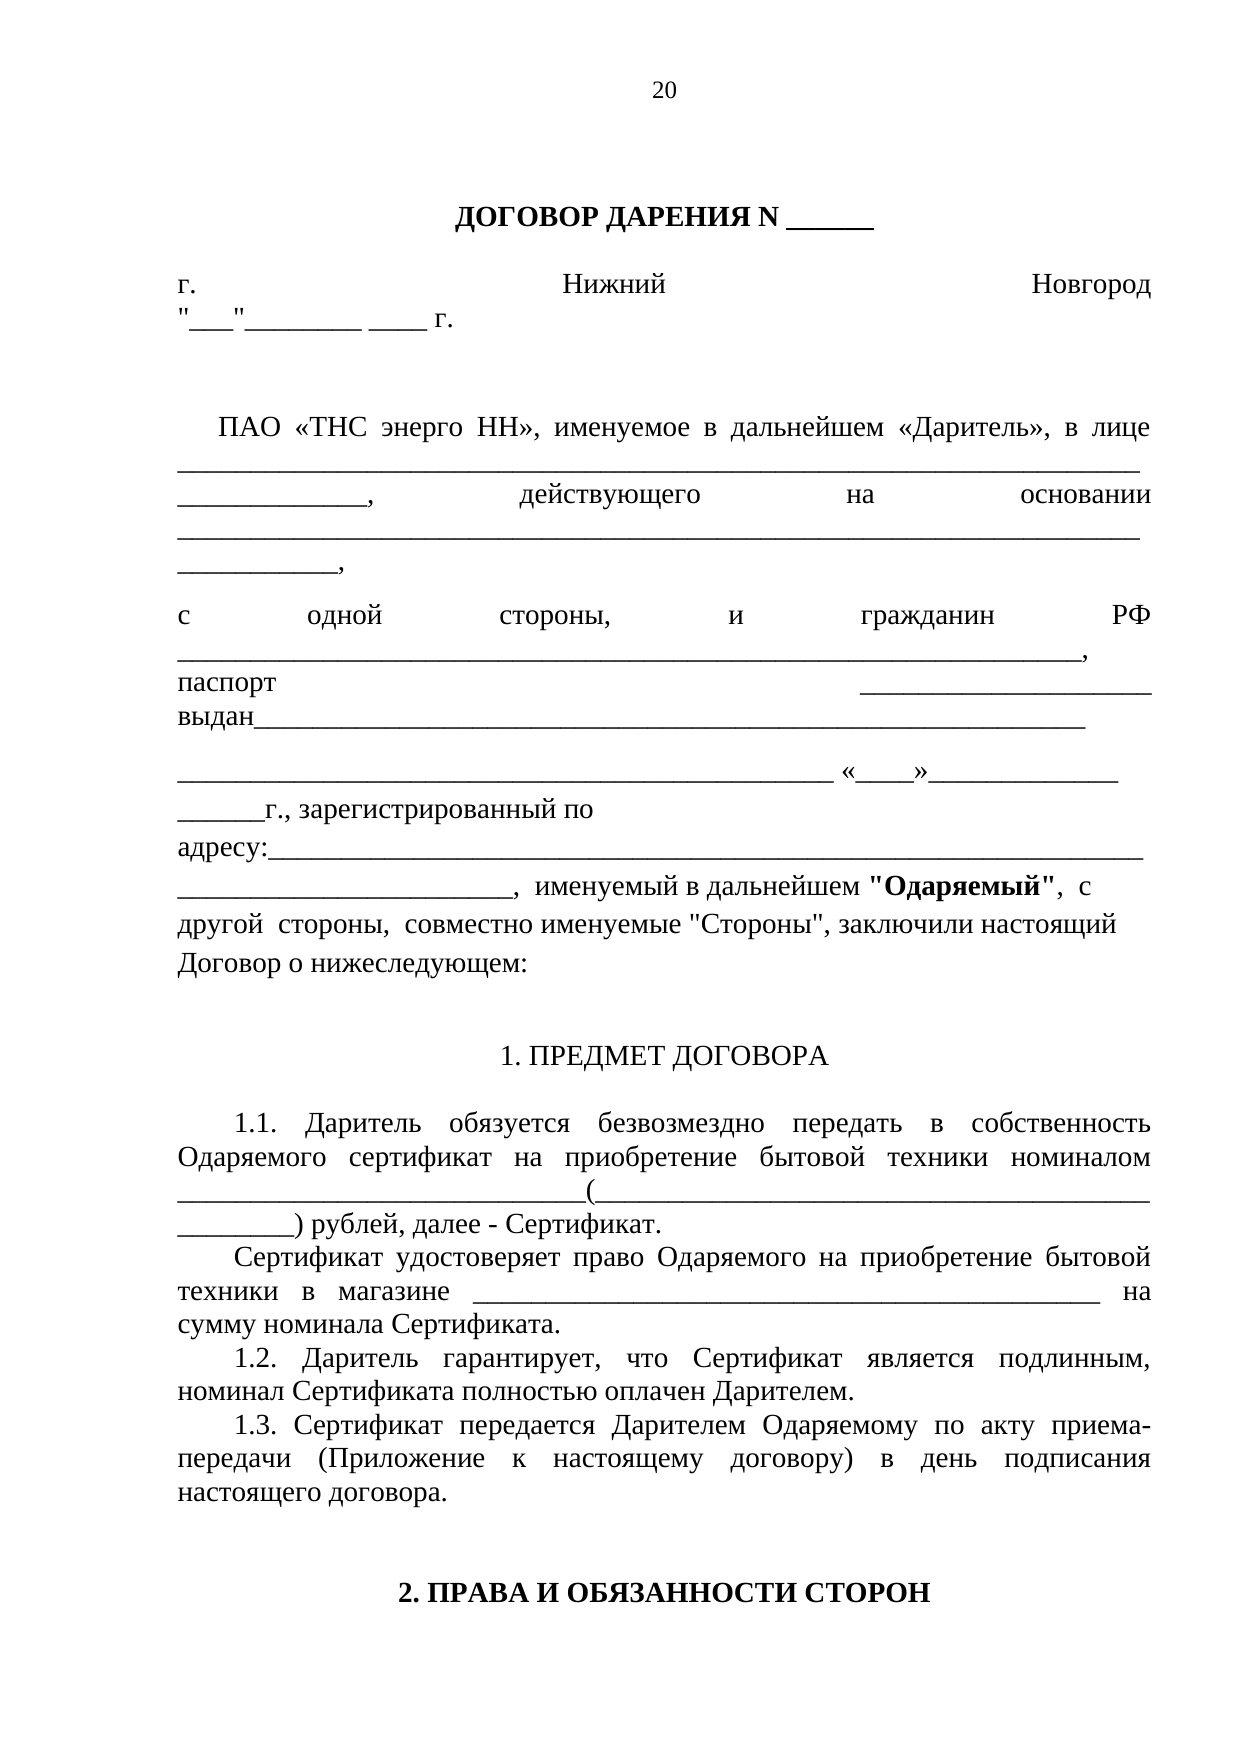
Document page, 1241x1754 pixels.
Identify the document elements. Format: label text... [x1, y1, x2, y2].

text ПАО «ТНС энерго НН», именуемое в дальнейшем «Даритель», в лице _______________________________________________________________________________, действующего на основании _____________________________________________________________________________, [177, 409, 1152, 577]
text 1. ПРЕДМЕТ ДОГОВОРА [177, 1038, 1152, 1072]
text г. Нижний Новгород "___"________ ____ г. [177, 267, 1152, 334]
text ДОГОВОР ДАРЕНИЯ N ______ [177, 199, 1152, 233]
text _____________________________________________ «____»_____________ ______г., зарегистрированный по адресу:___________________________________________________________________________________, именуемый в дальнейшем "Одаряемый", с другой стороны, совместно именуемые "Стороны", заключили настоящий Договор о нижеследующем: [177, 752, 1152, 979]
text 1.1. Даритель обязуется безвозмездно передать в собственность Одаряемого сертификат на приобретение бытовой техники номиналом ____________________________(______________________________________________) рублей, далее - Сертификат. [177, 1105, 1152, 1239]
text 2. ПРАВА И ОБЯЗАННОСТИ СТОРОН [177, 1575, 1152, 1608]
text 1.2. Даритель гарантирует, что Сертификат является подлинным, номинал Сертификата полностью оплачен Дарителем. [177, 1340, 1152, 1407]
text с одной стороны, и гражданин РФ ______________________________________________________________, паспорт ____________________ выдан_________________________________________________________ [177, 597, 1152, 732]
text 1.3. Сертификат передается Дарителем Одаряемому по акту приема-передачи (Приложение к настоящему договору) в день подписания настоящего договора. [177, 1407, 1152, 1508]
text Сертификат удостоверяет право Одаряемого на приобретение бытовой техники в магазине ___________________________________________ на сумму номинала Сертификата. [177, 1239, 1152, 1340]
